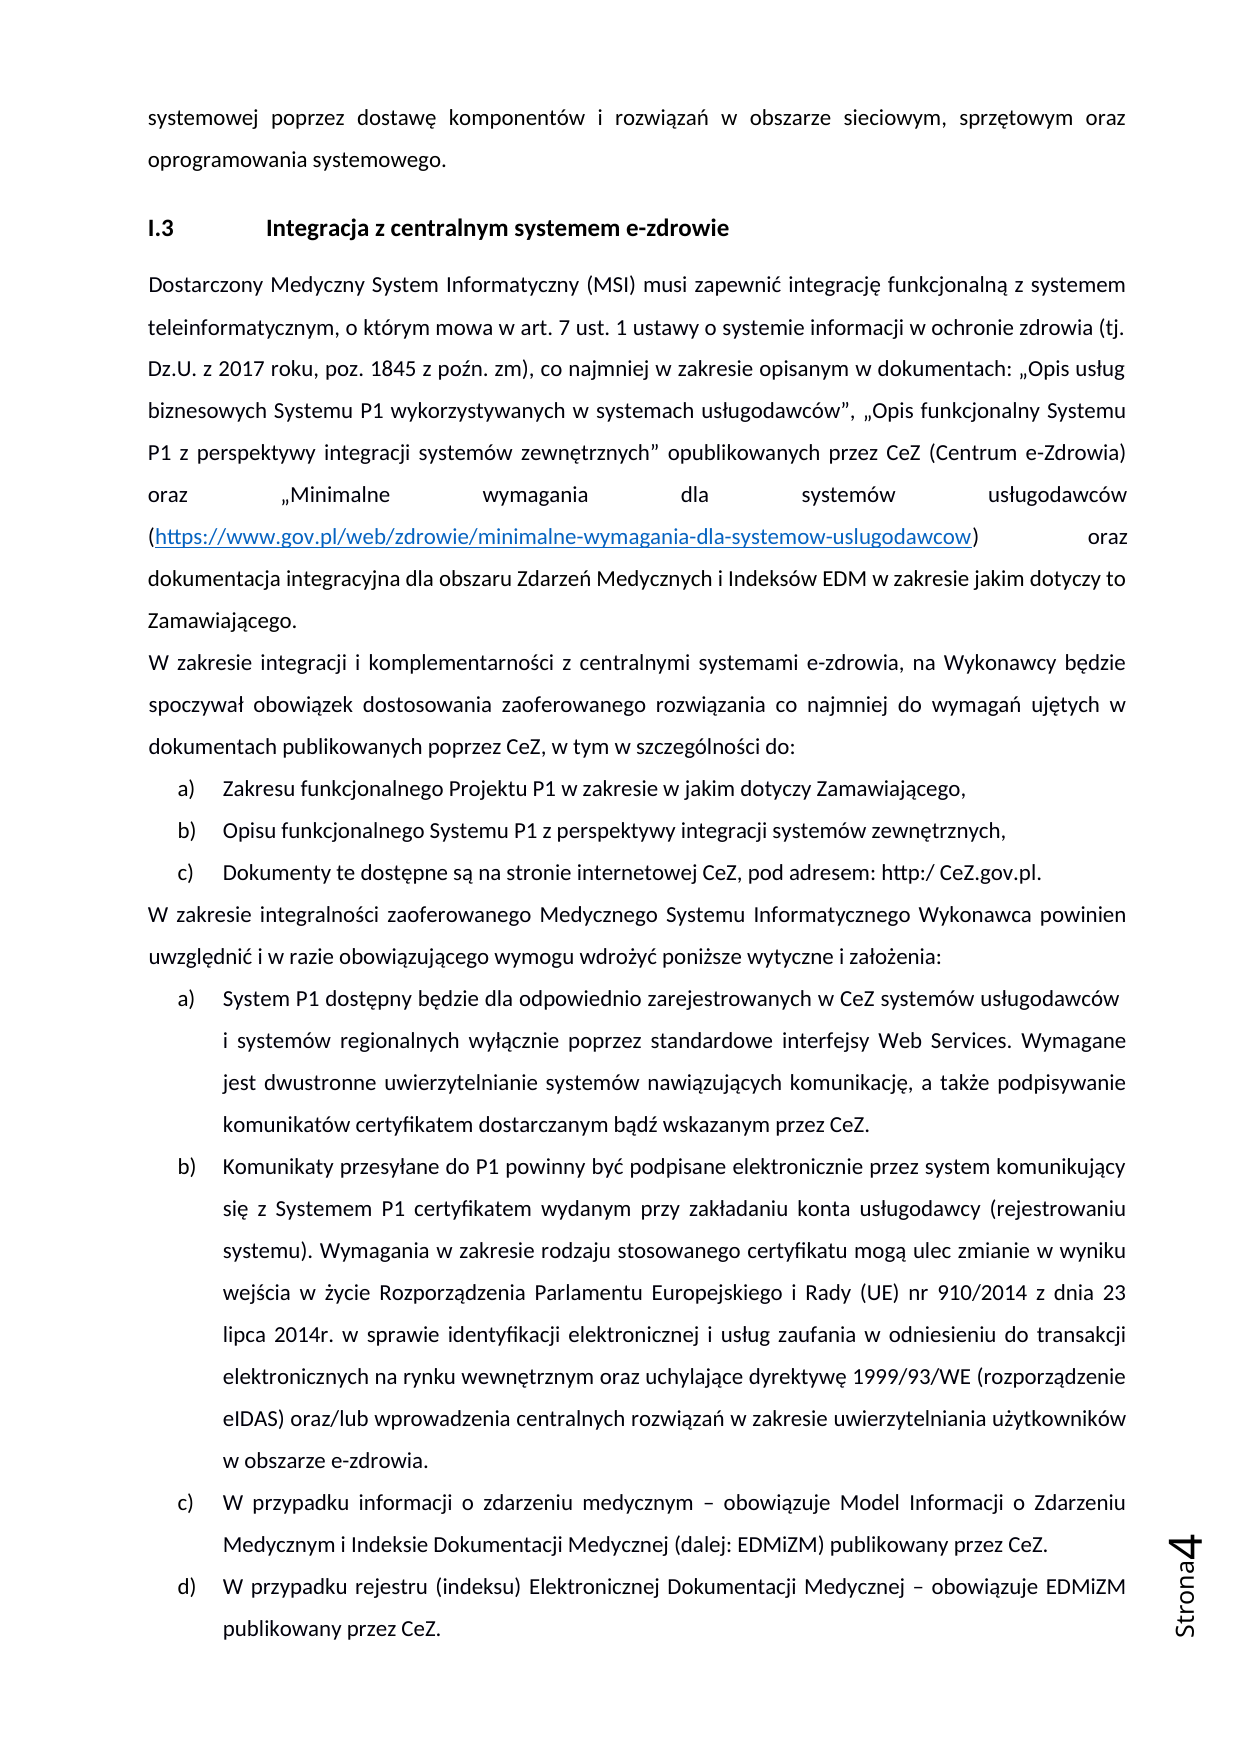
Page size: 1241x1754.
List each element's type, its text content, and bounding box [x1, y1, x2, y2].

list Opisu funkcjonalnego Systemu P1 z perspektywy integracji systemów zewnętrznych, [177, 816, 1128, 844]
list Zakresu funkcjonalnego Projektu P1 w zakresie w jakim dotyczy Zamawiającego, [177, 774, 1128, 802]
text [148, 103, 1128, 173]
text Dostarczony Medyczny System Informatyczny (MSI) musi zapewnić integrację funkcjonalną z systemem teleinformatycznym, o którym mowa w art. 7 ust. 1 ustawy o systemie informacji w ochronie zdrowia (tj. Dz.U. z 2017 roku, poz. 1845 z poźn. zm), co najmniej w zakresie opisanym w dokumentach: „Opis usług biznesowych Systemu P1 wykorzystywanych w systemach usługodawców”, „Opis funkcjonalny Systemu P1 z perspektywy integracji systemów zewnętrznych” opublikowanych przez CeZ (Centrum e-Zdrowia) oraz „Minimalne wymagania dla systemów usługodawców (https://www.gov.pl/web/zdrowie/minimalne-wymagania-dla-systemow-uslugodawcow) oraz dokumentacja integracyjna dla obszaru Zdarzeń Medycznych i Indeksów EDM w zakresie jakim dotyczy to Zamawiającego. [148, 271, 1128, 634]
list Komunikaty przesyłane do P1 powinny być podpisane elektronicznie przez system komunikujący się z Systemem P1 certyfikatem wydanym przy zakładaniu konta usługodawcy (rejestrowaniu systemu). Wymagania w zakresie rodzaju stosowanego certyfikatu mogą ulec zmianie w wyniku wejścia w życie Rozporządzenia Parlamentu Europejskiego i Rady (UE) nr 910/2014 z dnia 23 lipca 2014r. w sprawie identyfikacji elektronicznej i usług zaufania w odniesieniu do transakcji elektronicznych na rynku wewnętrznym oraz uchylające dyrektywę 1999/93/WE (rozporządzenie eIDAS) oraz/lub wprowadzenia centralnych rozwiązań w zakresie uwierzytelniania użytkowników w obszarze e-zdrowia. [177, 1152, 1128, 1474]
list Dokumenty te dostępne są na stronie internetowej CeZ, pod adresem: http:/ CeZ.gov.pl. [177, 858, 1128, 886]
list System P1 dostępny będzie dla odpowiednio zarejestrowanych w CeZ systemów usługodawców i systemów regionalnych wyłącznie poprzez standardowe interfejsy Web Services. Wymagane jest dwustronne uwierzytelnianie systemów nawiązujących komunikację, a także podpisywanie komunikatów certyfikatem dostarczanym bądź wskazanym przez CeZ. [177, 984, 1128, 1138]
text W zakresie integralności zaoferowanego Medycznego Systemu Informatycznego Wykonawca powinien uwzględnić i w razie obowiązującego wymogu wdrożyć poniższe wytyczne i założenia: [148, 900, 1128, 970]
list W przypadku informacji o zdarzeniu medycznym – obowiązuje Model Informacji o Zdarzeniu Medycznym i Indeksie Dokumentacji Medycznej (dalej: EDMiZM) publikowany przez CeZ. [177, 1488, 1128, 1558]
text W zakresie integracji i komplementarności z centralnymi systemami e-zdrowia, na Wykonawcy będzie spoczywał obowiązek dostosowania zaoferowanego rozwiązania co najmniej do wymagań ujętych w dokumentach publikowanych poprzez CeZ, w tym w szczególności do: [148, 648, 1128, 760]
subtitle Integracja z centralnym systemem e-zdrowie [148, 212, 1128, 243]
list W przypadku rejestru (indeksu) Elektronicznej Dokumentacji Medycznej – obowiązuje EDMiZM publikowany przez CeZ. [177, 1572, 1128, 1642]
